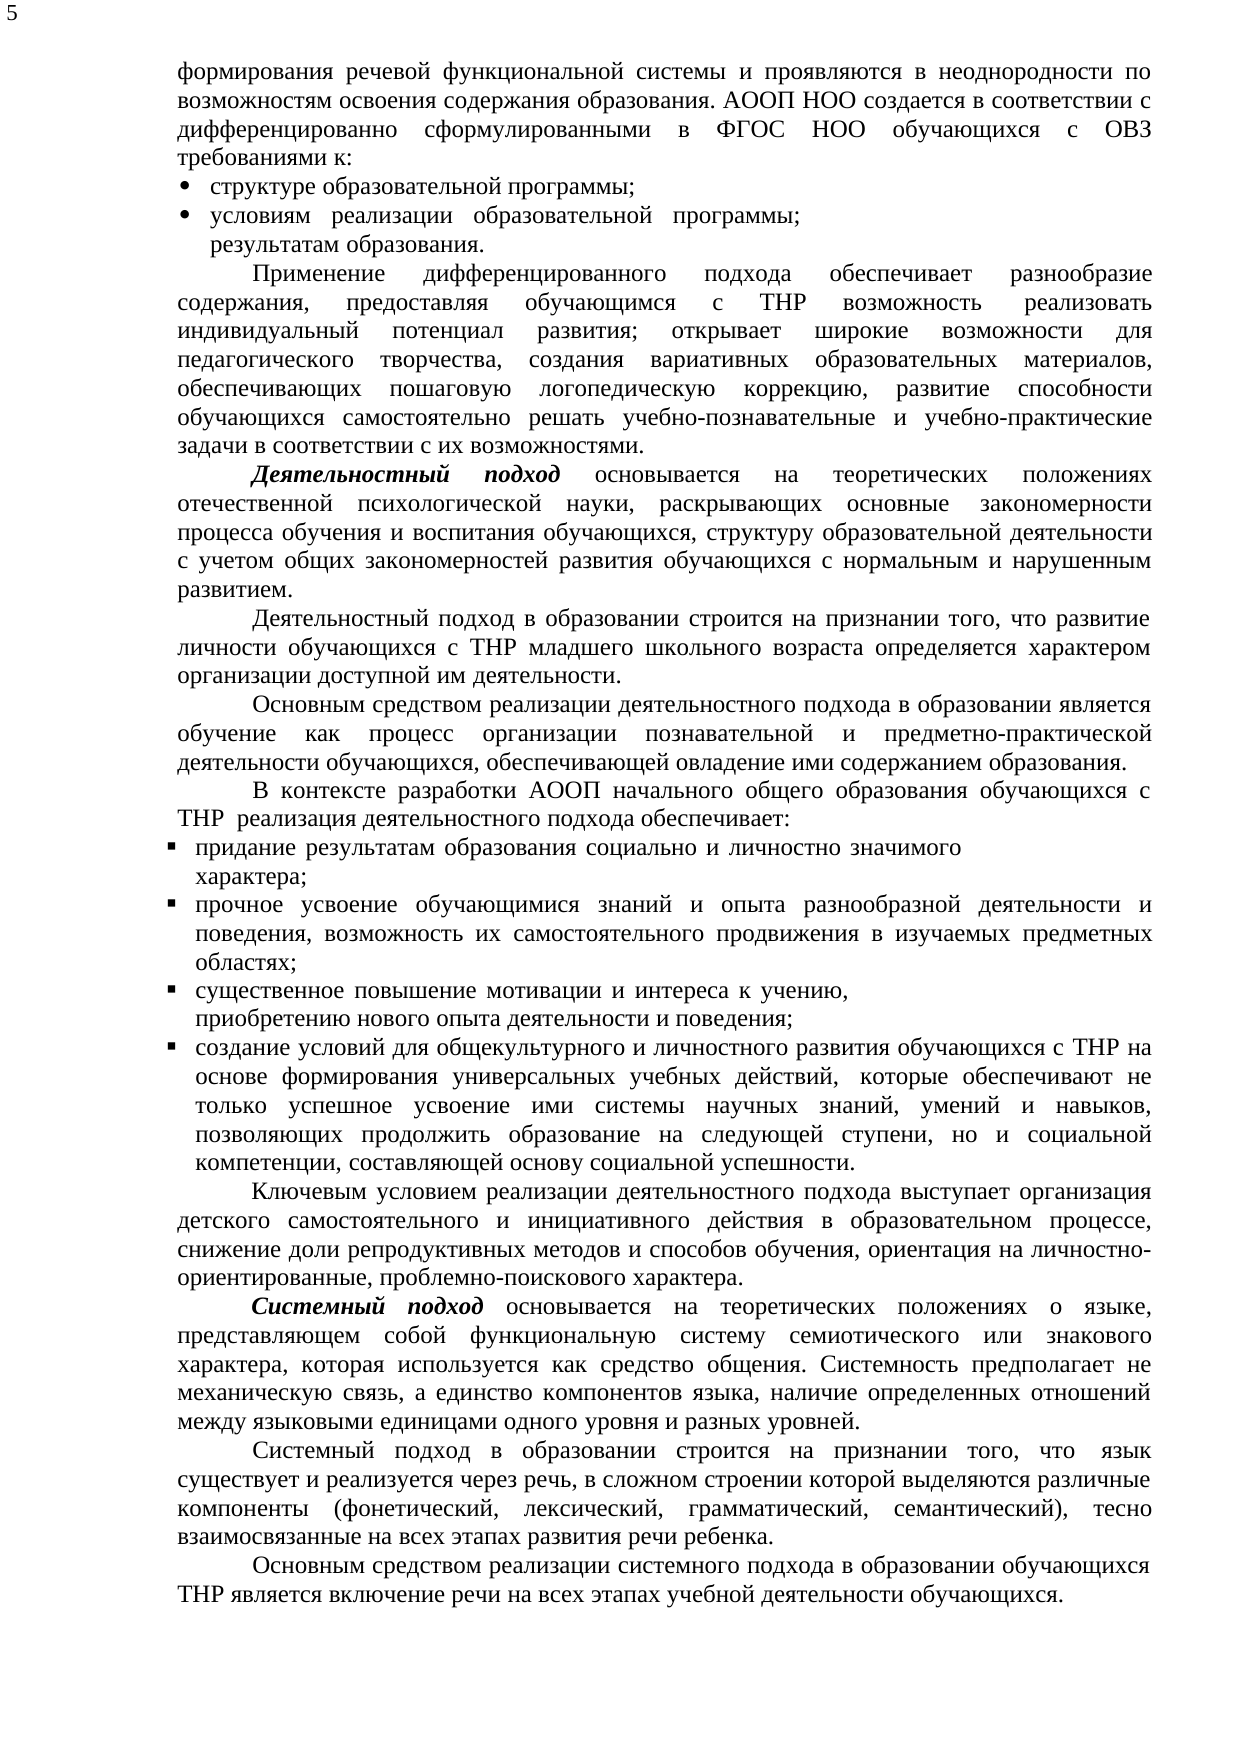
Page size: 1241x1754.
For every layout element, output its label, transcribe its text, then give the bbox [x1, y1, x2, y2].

list придание результатам образования социально и личностно значимого характера; [166, 832, 962, 889]
list существенное повышение мотивации и интереса к учению, приобретению нового опыта деятельности и поведения; [166, 976, 849, 1032]
text Деятельностный подход основывается на теоретических положениях отечественной психологической науки, раскрывающих основные закономерности процесса обучения и воспитания обучающихся, структуру образовательной деятельности с учетом общих закономерностей развития обучающихся с нормальным и нарушенным развитием. [177, 459, 1152, 603]
text Применение дифференцированного подхода обеспечивает разнообразие содержания, предоставляя обучающимся с ТНР возможность реализовать индивидуальный потенциал развития; открывает широкие возможности для педагогического творчества, создания вариативных образовательных материалов, обеспечивающих пошаговую логопедическую коррекцию, развитие способности обучающихся самостоятельно решать учебно-познавательные и учебно-практические задачи в соответствии с их возможностями. [177, 258, 1152, 459]
list условиям реализации образовательной программы; результатам образования. [180, 200, 801, 258]
text Ключевым условием реализации деятельностного подхода выступает организация детского самостоятельного и инициативного действия в образовательном процессе, снижение доли репродуктивных методов и способов обучения, ориентация на личностно- ориентированные, проблемно-поискового характера. [177, 1176, 1152, 1291]
list прочное усвоение обучающимися знаний и опыта разнообразной деятельности и поведения, возможность их самостоятельного продвижения в изучаемых предметных областях; [166, 889, 1153, 976]
text Основным средством реализации деятельностного подхода в образовании является обучение как процесс организации познавательной и предметно-практической деятельности обучающихся, обеспечивающей овладение ими содержанием образования. [177, 689, 1152, 775]
text Основным средством реализации системного подхода в образовании обучающихся ТНР является включение речи на всех этапах учебной деятельности обучающихся. [177, 1550, 1151, 1608]
text Системный подход основывается на теоретических положениях о языке, представляющем собой функциональную систему семиотического или знакового характера, которая используется как средство общения. Системность предполагает не механическую связь, а единство компонентов языка, наличие определенных отношений между языковыми единицами одного уровня и разных уровней. [177, 1291, 1152, 1435]
list структуре образовательной программы; [180, 171, 1240, 200]
text формирования речевой функциональной системы и проявляются в неоднородности по возможностям освоения содержания образования. АООП НОО создается в соответствии с дифференцированно сформулированными в ФГОС НОО обучающихся с ОВЗ требованиями к: [177, 56, 1152, 171]
text Системный подход в образовании строится на признании того, что язык существует и реализуется через речь, в сложном строении которой выделяются различные компоненты (фонетический, лексический, грамматический, семантический), тесно взаимосвязанные на всех этапах развития речи ребенка. [177, 1435, 1152, 1550]
text Деятельностный подход в образовании строится на признании того, что развитие личности обучающихся с ТНР младшего школьного возраста определяется характером организации доступной им деятельности. [177, 603, 1151, 689]
text В контексте разработки АООП начального общего образования обучающихся с ТНР реализация деятельностного подхода обеспечивает: [177, 776, 1151, 832]
list создание условий для общекультурного и личностного развития обучающихся с ТНР на основе формирования универсальных учебных действий, которые обеспечивают не только успешное усвоение ими системы научных знаний, умений и навыков, позволяющих продолжить образование на следующей ступени, но и социальной компетенции, составляющей основу социальной успешности. [166, 1032, 1152, 1176]
